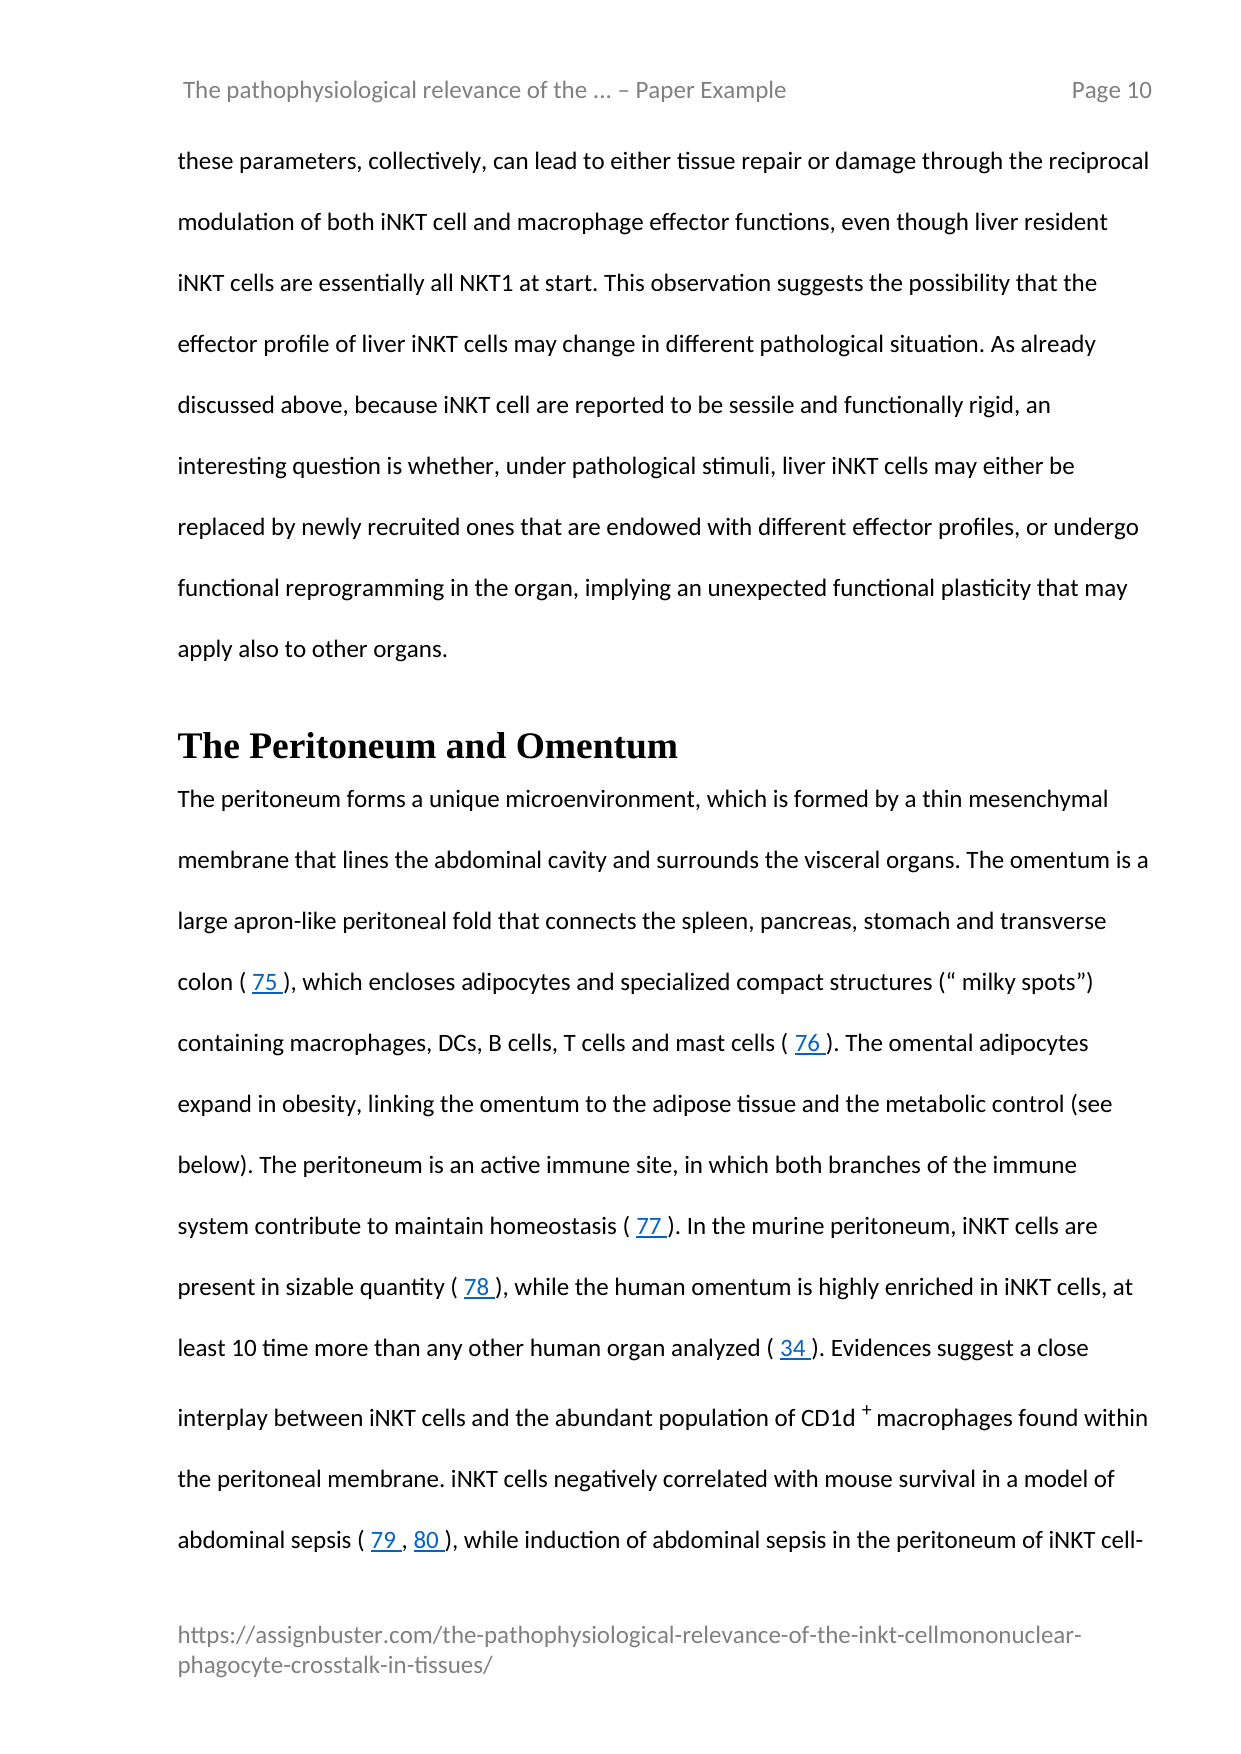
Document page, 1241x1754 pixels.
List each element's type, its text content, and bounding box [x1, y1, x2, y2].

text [177, 145, 1152, 664]
subtitle The Peritoneum and Omentum [177, 724, 1152, 767]
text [177, 783, 1152, 1555]
